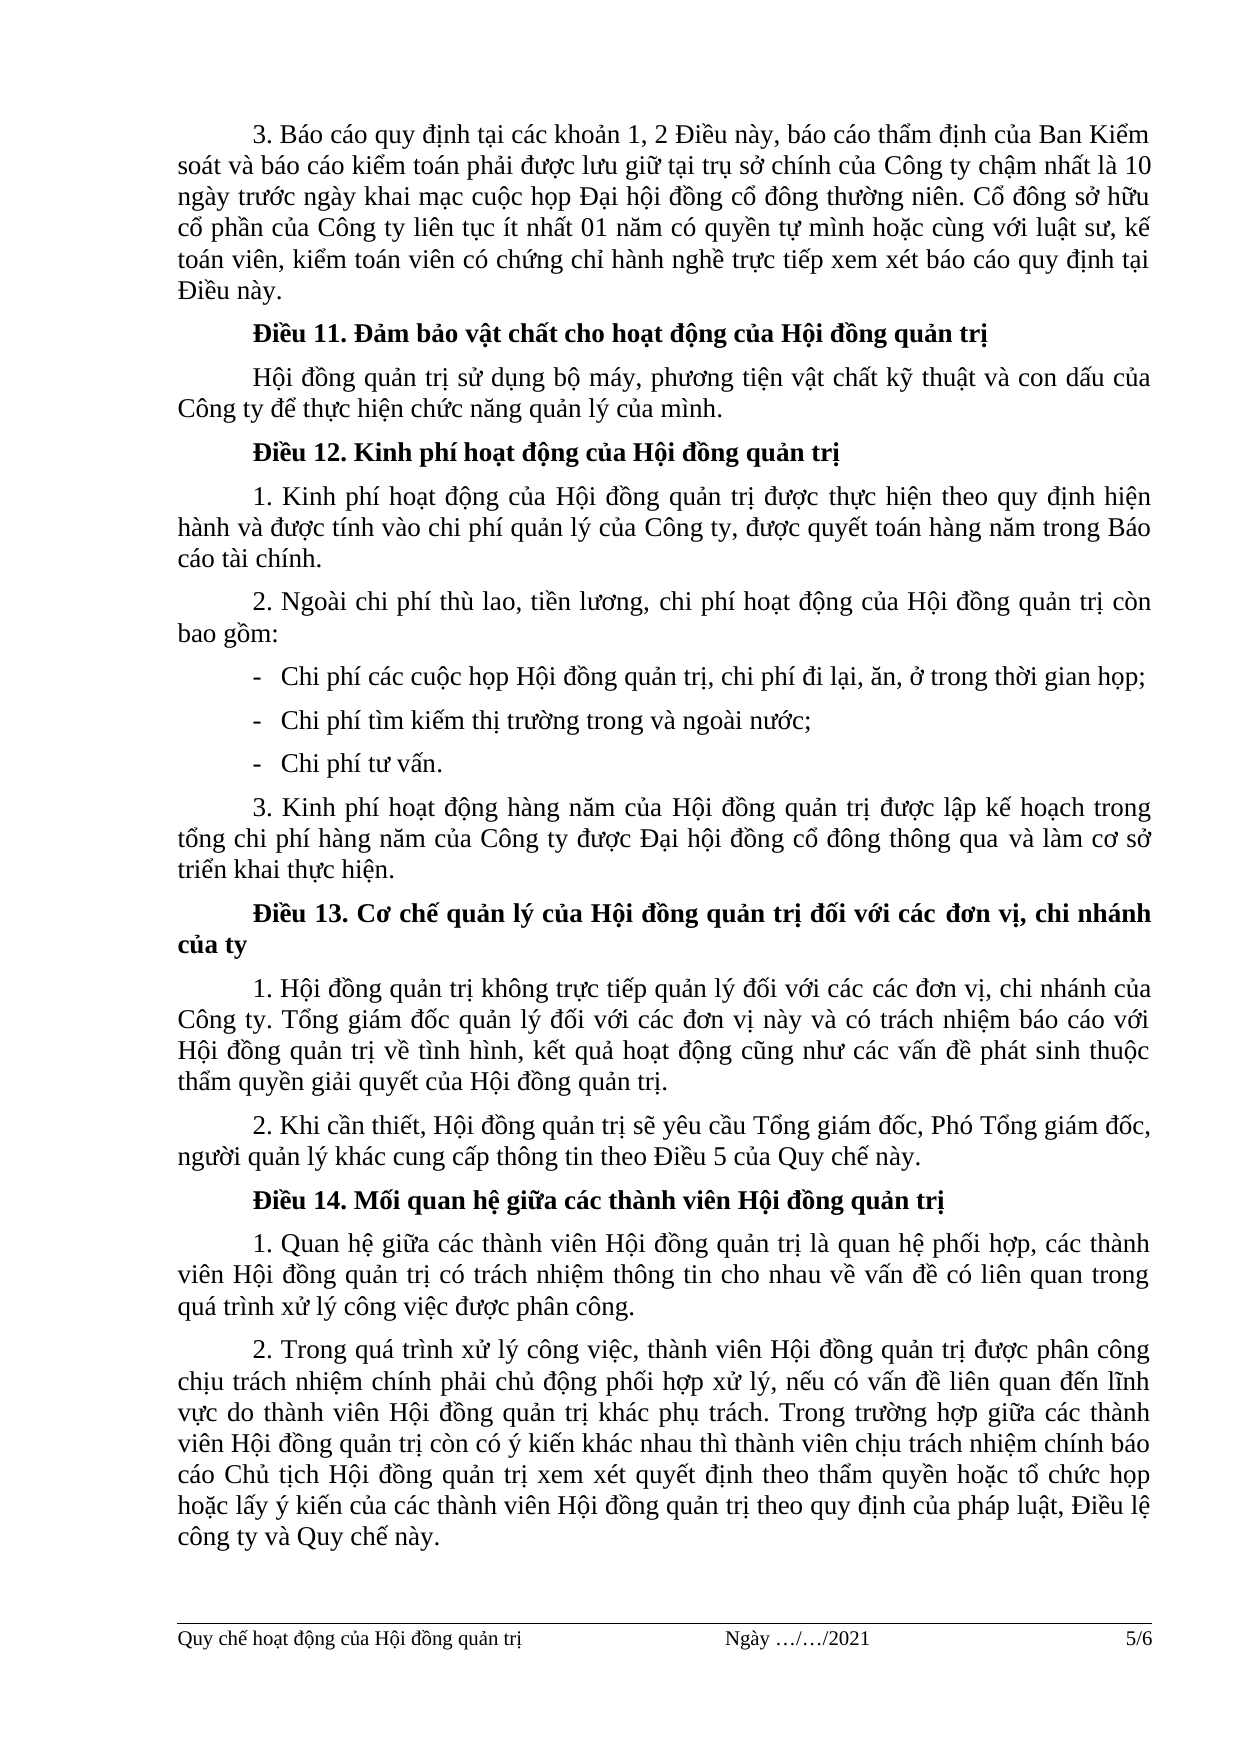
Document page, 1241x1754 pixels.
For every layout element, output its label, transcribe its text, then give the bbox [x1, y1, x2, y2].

text 3. Báo cáo quy định tại các khoản 1, 2 Điều này, báo cáo thẩm định của Ban Kiểm soát và báo cáo kiểm toán phải được lưu giữ tại trụ sở chính của Công ty chậm nhất là 10 ngày trước ngày khai mạc cuộc họp Đại hội đồng cổ đông thường niên. Cổ đông sở hữu cổ phần của Công ty liên tục ít nhất 01 năm có quyền tự mình hoặc cùng với luật sư, kế toán viên, kiểm toán viên có chứng chỉ hành nghề trực tiếp xem xét báo cáo quy định tại Điều này. [177, 118, 1152, 305]
text 2. Ngoài chi phí thù lao, tiền lương, chi phí hoạt động của Hội đồng quản trị còn bao gồm: [177, 586, 1152, 648]
text Điều 13. Cơ chế quản lý của Hội đồng quản trị đối với các đơn vị, chi nhánh của ty [177, 897, 1152, 959]
text Hội đồng quản trị sử dụng bộ máy, phương tiện vật chất kỹ thuật và con dấu của Công ty để thực hiện chức năng quản lý của mình. [177, 361, 1152, 423]
text - Chi phí tư vấn. [177, 748, 1152, 779]
text 2. Trong quá trình xử lý công việc, thành viên Hội đồng quản trị được phân công chịu trách nhiệm chính phải chủ động phối hợp xử lý, nếu có vấn đề liên quan đến lĩnh vực do thành viên Hội đồng quản trị khác phụ trách. Trong trường hợp giữa các thành viên Hội đồng quản trị còn có ý kiến khác nhau thì thành viên chịu trách nhiệm chính báo cáo Chủ tịch Hội đồng quản trị xem xét quyết định theo thẩm quyền hoặc tổ chức họp hoặc lấy ý kiến của các thành viên Hội đồng quản trị theo quy định của pháp luật, Điều lệ công ty và Quy chế này. [177, 1333, 1152, 1551]
text 1. Quan hệ giữa các thành viên Hội đồng quản trị là quan hệ phối hợp, các thành viên Hội đồng quản trị có trách nhiệm thông tin cho nhau về vấn đề có liên quan trong quá trình xử lý công việc được phân công. [177, 1227, 1152, 1321]
text Điều 12. Kinh phí hoạt động của Hội đồng quản trị [177, 436, 1152, 467]
text - Chi phí tìm kiếm thị trường trong và ngoài nước; [177, 704, 1152, 735]
text 1. Kinh phí hoạt động của Hội đồng quản trị được thực hiện theo quy định hiện hành và được tính vào chi phí quản lý của Công ty, được quyết toán hàng năm trong Báo cáo tài chính. [177, 479, 1152, 573]
text - Chi phí các cuộc họp Hội đồng quản trị, chi phí đi lại, ăn, ở trong thời gian họp; [177, 660, 1152, 691]
text 3. Kinh phí hoạt động hàng năm của Hội đồng quản trị được lập kế hoạch trong tổng chi phí hàng năm của Công ty được Đại hội đồng cổ đông thông qua và làm cơ sở triển khai thực hiện. [177, 791, 1152, 885]
text Điều 14. Mối quan hệ giữa các thành viên Hội đồng quản trị [177, 1184, 1152, 1215]
text 1. Hội đồng quản trị không trực tiếp quản lý đối với các các đơn vị, chi nhánh của Công ty. Tổng giám đốc quản lý đối với các đơn vị này và có trách nhiệm báo cáo với Hội đồng quản trị về tình hình, kết quả hoạt động cũng như các vấn đề phát sinh thuộc thẩm quyền giải quyết của Hội đồng quản trị. [177, 972, 1152, 1097]
text Điều 11. Đảm bảo vật chất cho hoạt động của Hội đồng quản trị [177, 317, 1152, 349]
text 2. Khi cần thiết, Hội đồng quản trị sẽ yêu cầu Tổng giám đốc, Phó Tổng giám đốc, người quản lý khác cung cấp thông tin theo Điều 5 của Quy chế này. [177, 1109, 1152, 1171]
